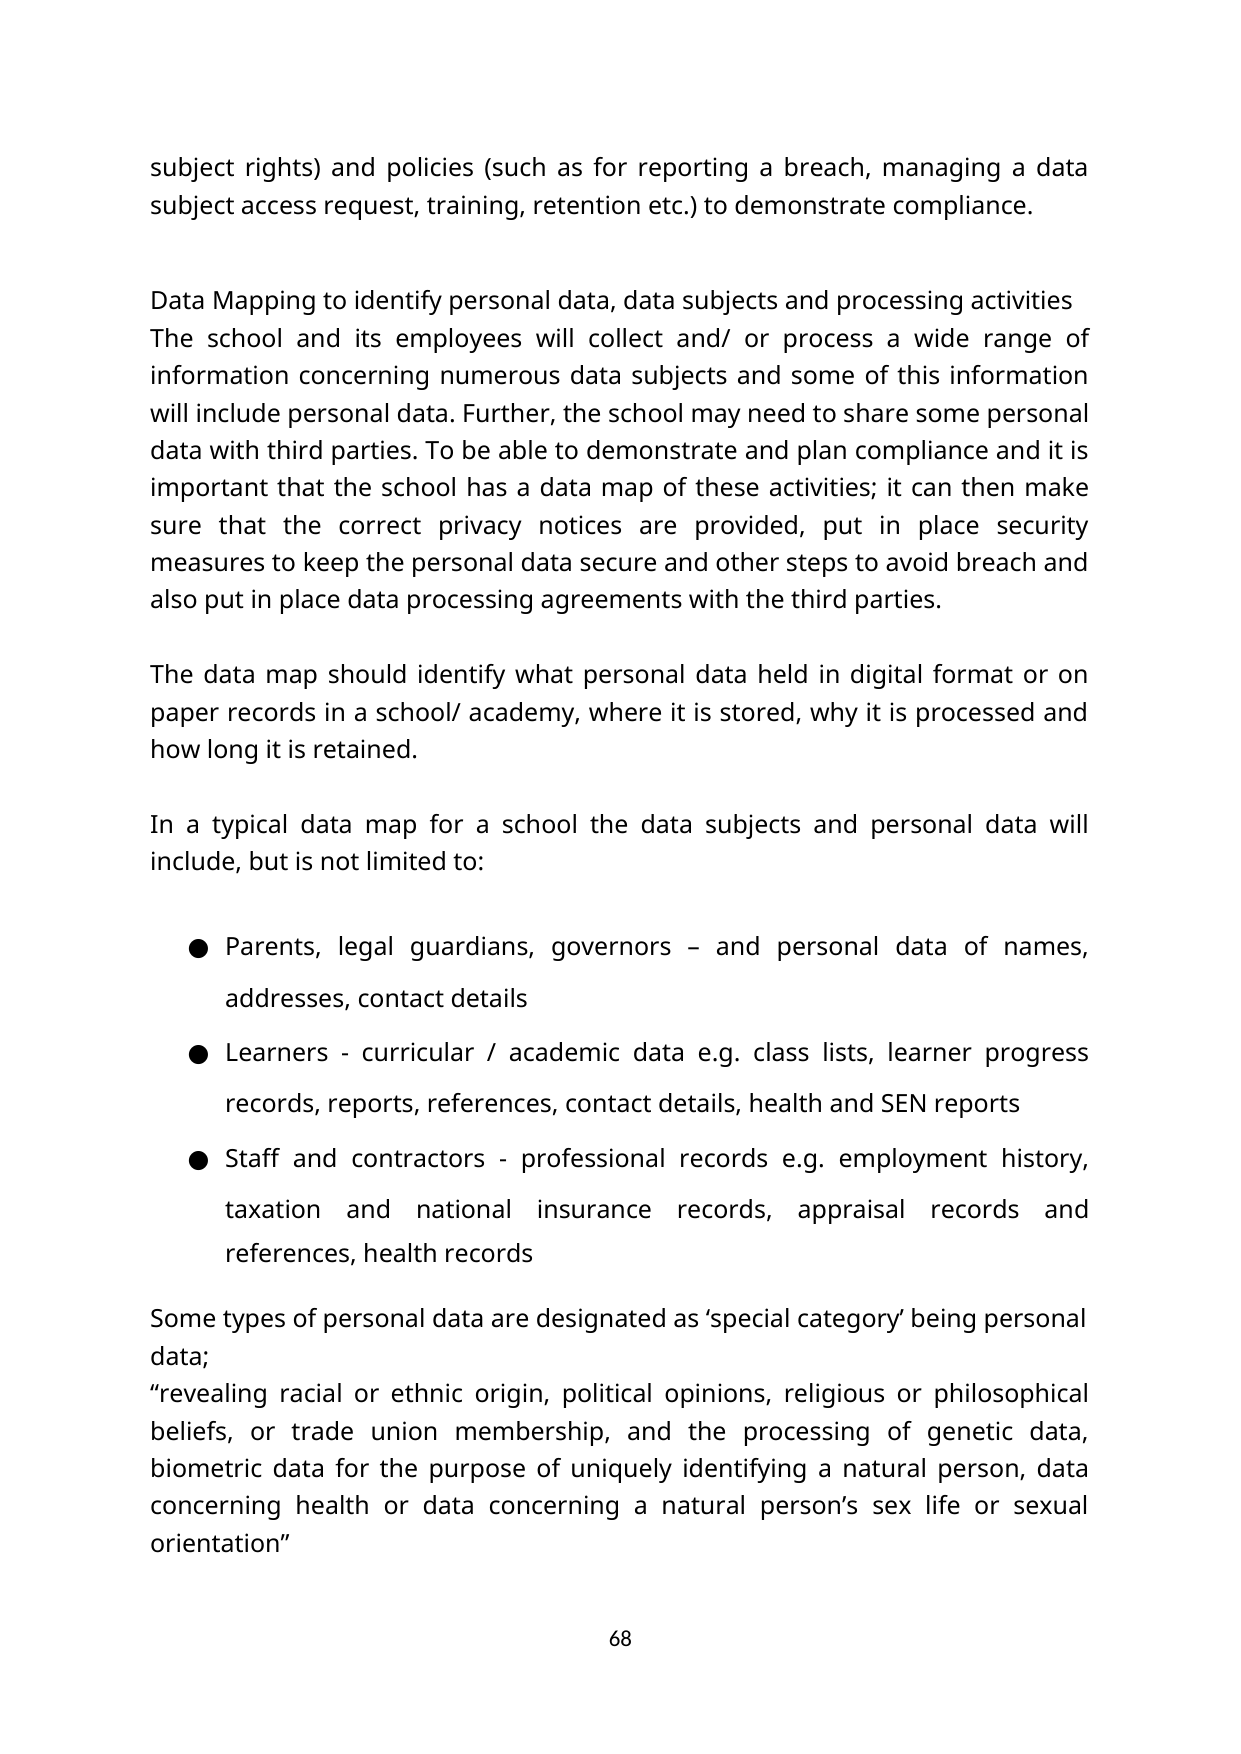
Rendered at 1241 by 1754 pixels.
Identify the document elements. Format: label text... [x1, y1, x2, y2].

list Parents, legal guardians, governors – and personal data of names, addresses, contact details [187, 919, 1090, 1014]
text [150, 150, 1090, 221]
list Learners - curricular / academic data e.g. class lists, learner progress records, reports, references, contact details, health and SEN reports [187, 1024, 1090, 1120]
text The school and its employees will collect and/ or process a wide range of information concerning numerous data subjects and some of this information will include personal data. Further, the school may need to share some personal data with third parties. To be able to demonstrate and plan compliance and it is important that the school has a data map of these activities; it can then make sure that the correct privacy notices are provided, put in place security measures to keep the personal data secure and other steps to avoid breach and also put in place data processing agreements with the third parties. [150, 320, 1090, 616]
text In a typical data map for a school the data subjects and personal data will include, but is not limited to: [150, 807, 1090, 878]
list Staff and contractors - professional records e.g. employment history, taxation and national insurance records, appraisal records and references, health records [187, 1130, 1090, 1270]
text “revealing racial or ethnic origin, political opinions, religious or philosophical beliefs, or trade union membership, and the processing of genetic data, biometric data for the purpose of uniquely identifying a natural person, data concerning health or data concerning a natural person’s sex life or sexual orientation” [150, 1376, 1090, 1559]
text Data Mapping to identify personal data, data subjects and processing activities [150, 283, 1090, 317]
text The data map should identify what personal data held in digital format or on paper records in a school/ academy, where it is stored, why it is processed and how long it is retained. [150, 657, 1090, 766]
text Some types of personal data are designated as ‘special category’ being personal data; [150, 1301, 1090, 1372]
